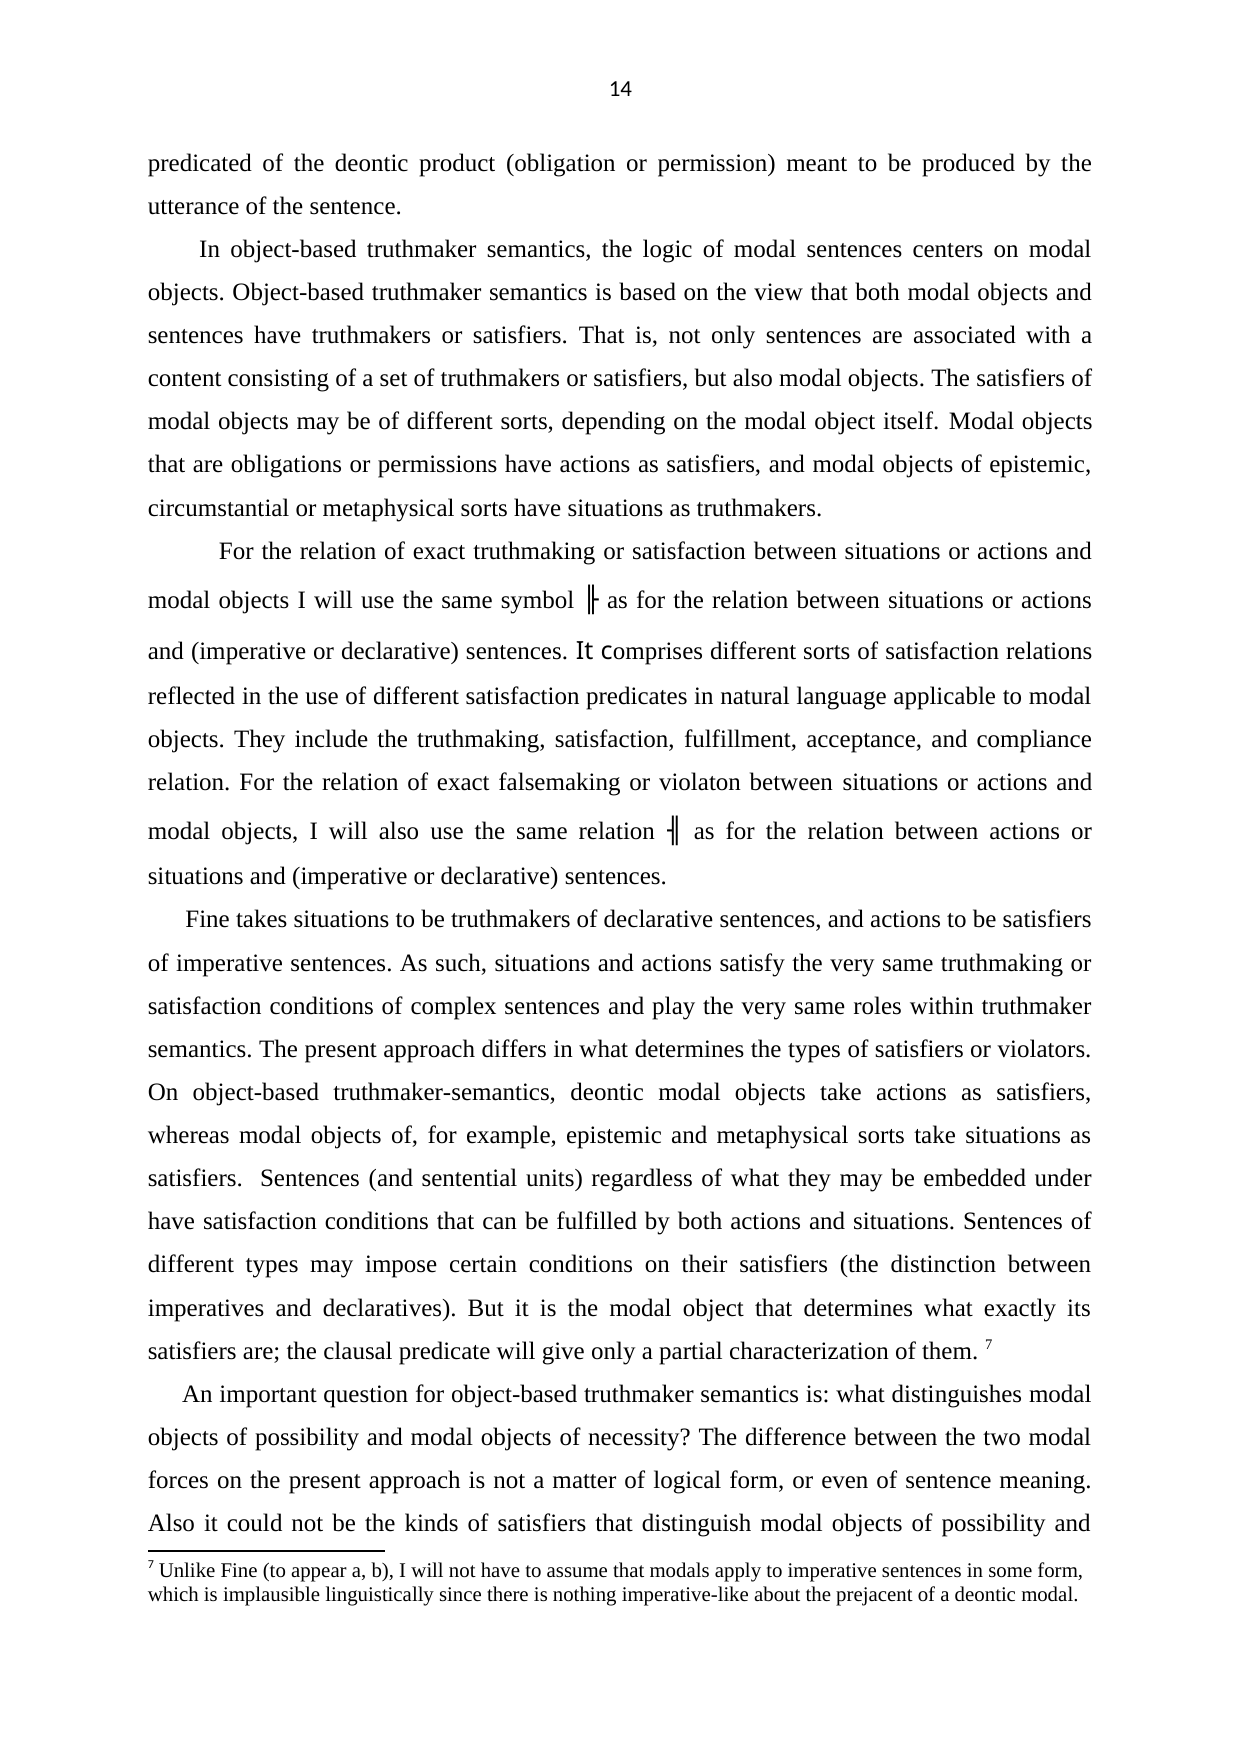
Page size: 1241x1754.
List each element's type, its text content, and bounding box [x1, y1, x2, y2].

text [148, 1379, 1093, 1537]
text In object-based truthmaker semantics, the logic of modal sentences centers on modal objects. Object-based truthmaker semantics is based on the view that both modal objects and sentences have truthmakers or satisfiers. That is, not only sentences are associated with a content consisting of a set of truthmakers or satisfiers, but also modal objects. The satisfiers of modal objects may be of different sorts, depending on the modal object itself. Modal objects that are obligations or permissions have actions as satisfiers, and modal objects of epistemic, circumstantial or metaphysical sorts have situations as truthmakers. [148, 234, 1093, 521]
text Fine takes situations to be truthmakers of declarative sentences, and actions to be satisfiers of imperative sentences. As such, situations and actions satisfy the very same truthmaking or satisfaction conditions of complex sentences and play the very same roles within truthmaker semantics. The present approach differs in what determines the types of satisfiers or violators. On object-based truthmaker-semantics, deontic modal objects take actions as satisfiers, whereas modal objects of, for example, epistemic and metaphysical sorts take situations as satisfiers. Sentences (and sentential units) regardless of what they may be embedded under have satisfaction conditions that can be fulfilled by both actions and situations. Sentences of different types may impose certain conditions on their satisfiers (the distinction between imperatives and declaratives). But it is the modal object that determines what exactly its satisfiers are; the clausal predicate will give only a partial characterization of them. [148, 904, 1093, 1364]
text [148, 148, 1093, 219]
text For the relation of exact truthmaking or satisfaction between situations or actions and modal objects I will use the same symbol ╟ as for the relation between situations or actions and (imperative or declarative) sentences. It comprises different sorts of satisfaction relations reflected in the use of different satisfaction predicates in natural language applicable to modal objects. They include the truthmaking, satisfaction, fulfillment, acceptance, and compliance relation. For the relation of exact falsemaking or violaton between situations or actions and modal objects, I will also use the same relation ╢ as for the relation between actions or situations and (imperative or declarative) sentences. [148, 536, 1093, 890]
